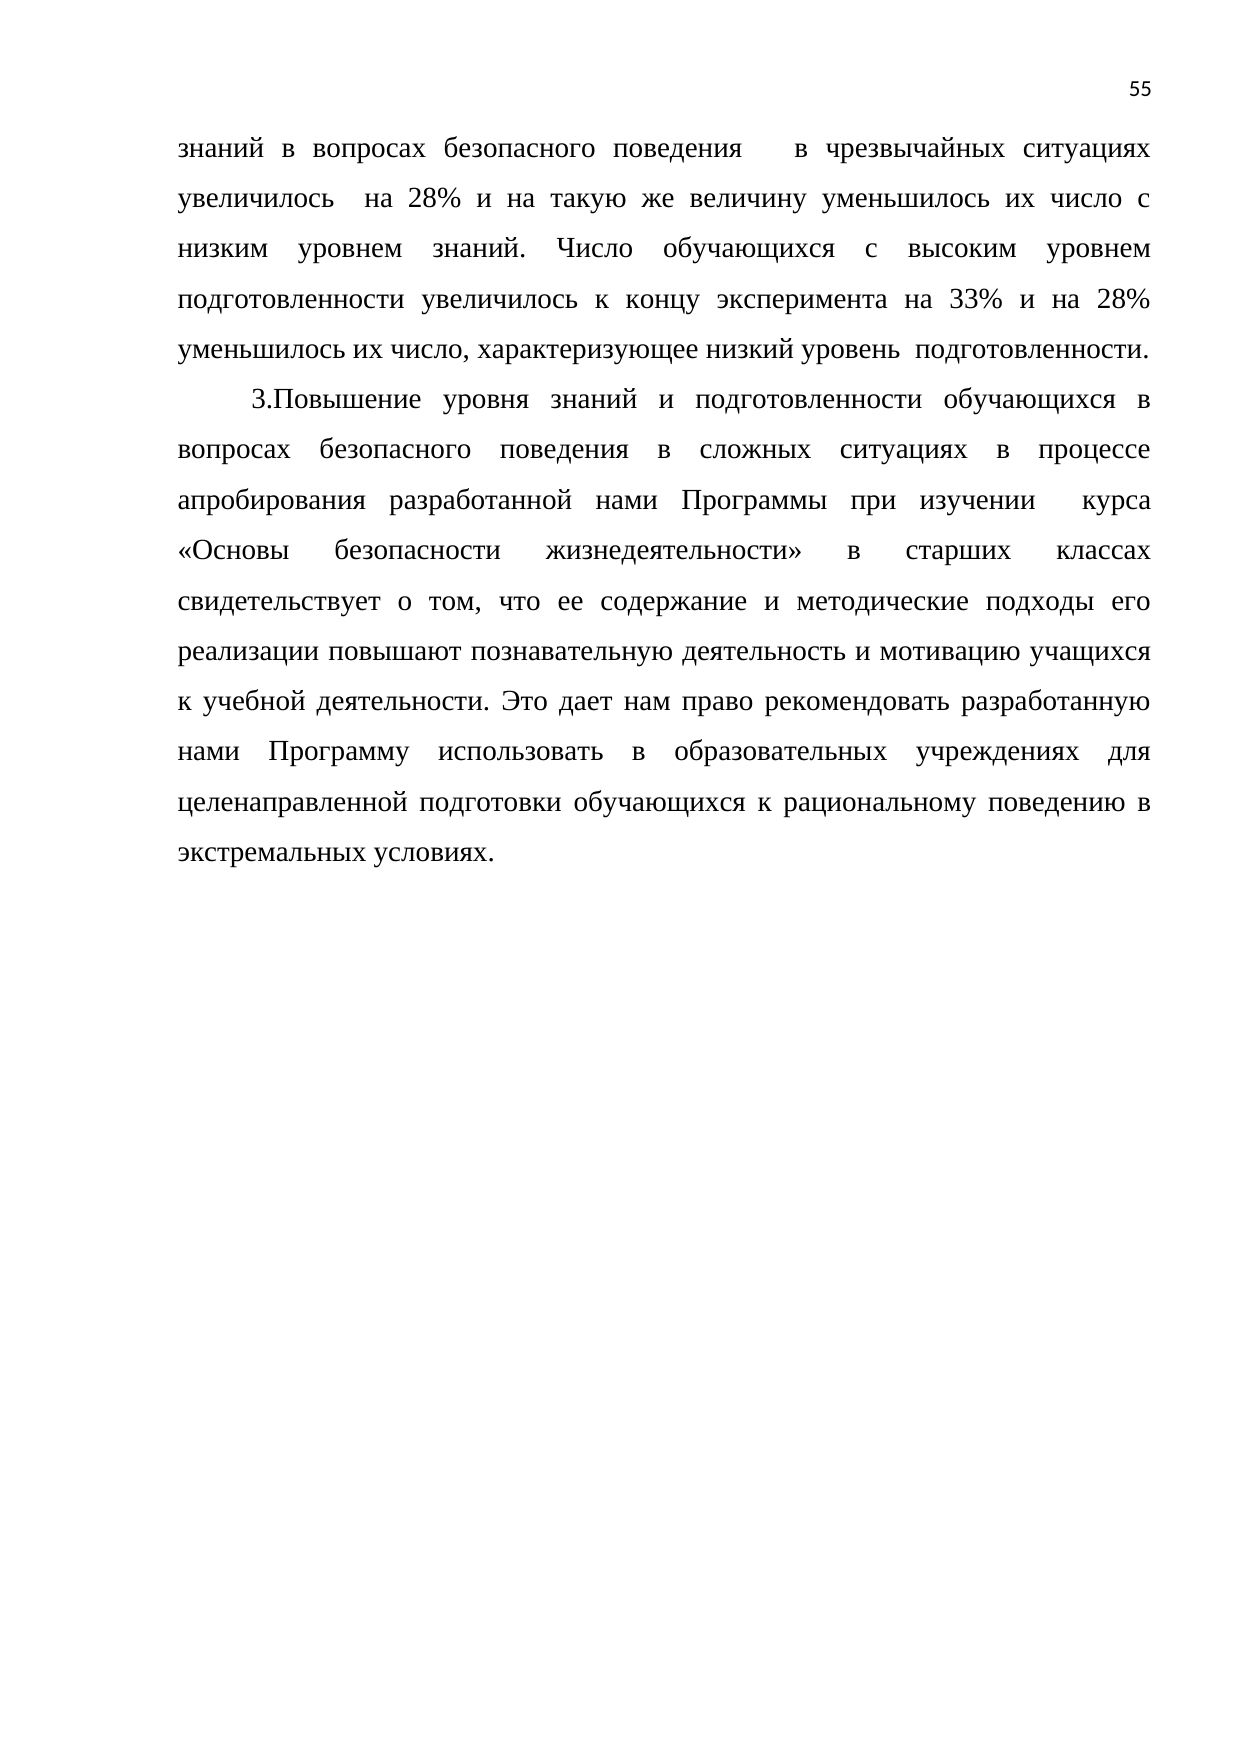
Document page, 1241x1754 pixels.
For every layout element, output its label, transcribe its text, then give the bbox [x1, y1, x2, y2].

text 3.Повышение уровня знаний и подготовленности обучающихся в вопросах безопасного поведения в сложных ситуациях в процессе апробирования разработанной нами Программы при изучении курса «Основы безопасности жизнедеятельности» в старших классах свидетельствует о том, что ее содержание и методические подходы его реализации повышают познавательную деятельность и мотивацию учащихся к учебной деятельности. Это дает нам право рекомендовать разработанную нами Программу использовать в образовательных учреждениях для целенаправленной подготовки обучающихся к рациональному поведению в экстремальных условиях. [177, 381, 1152, 868]
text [177, 130, 1152, 364]
